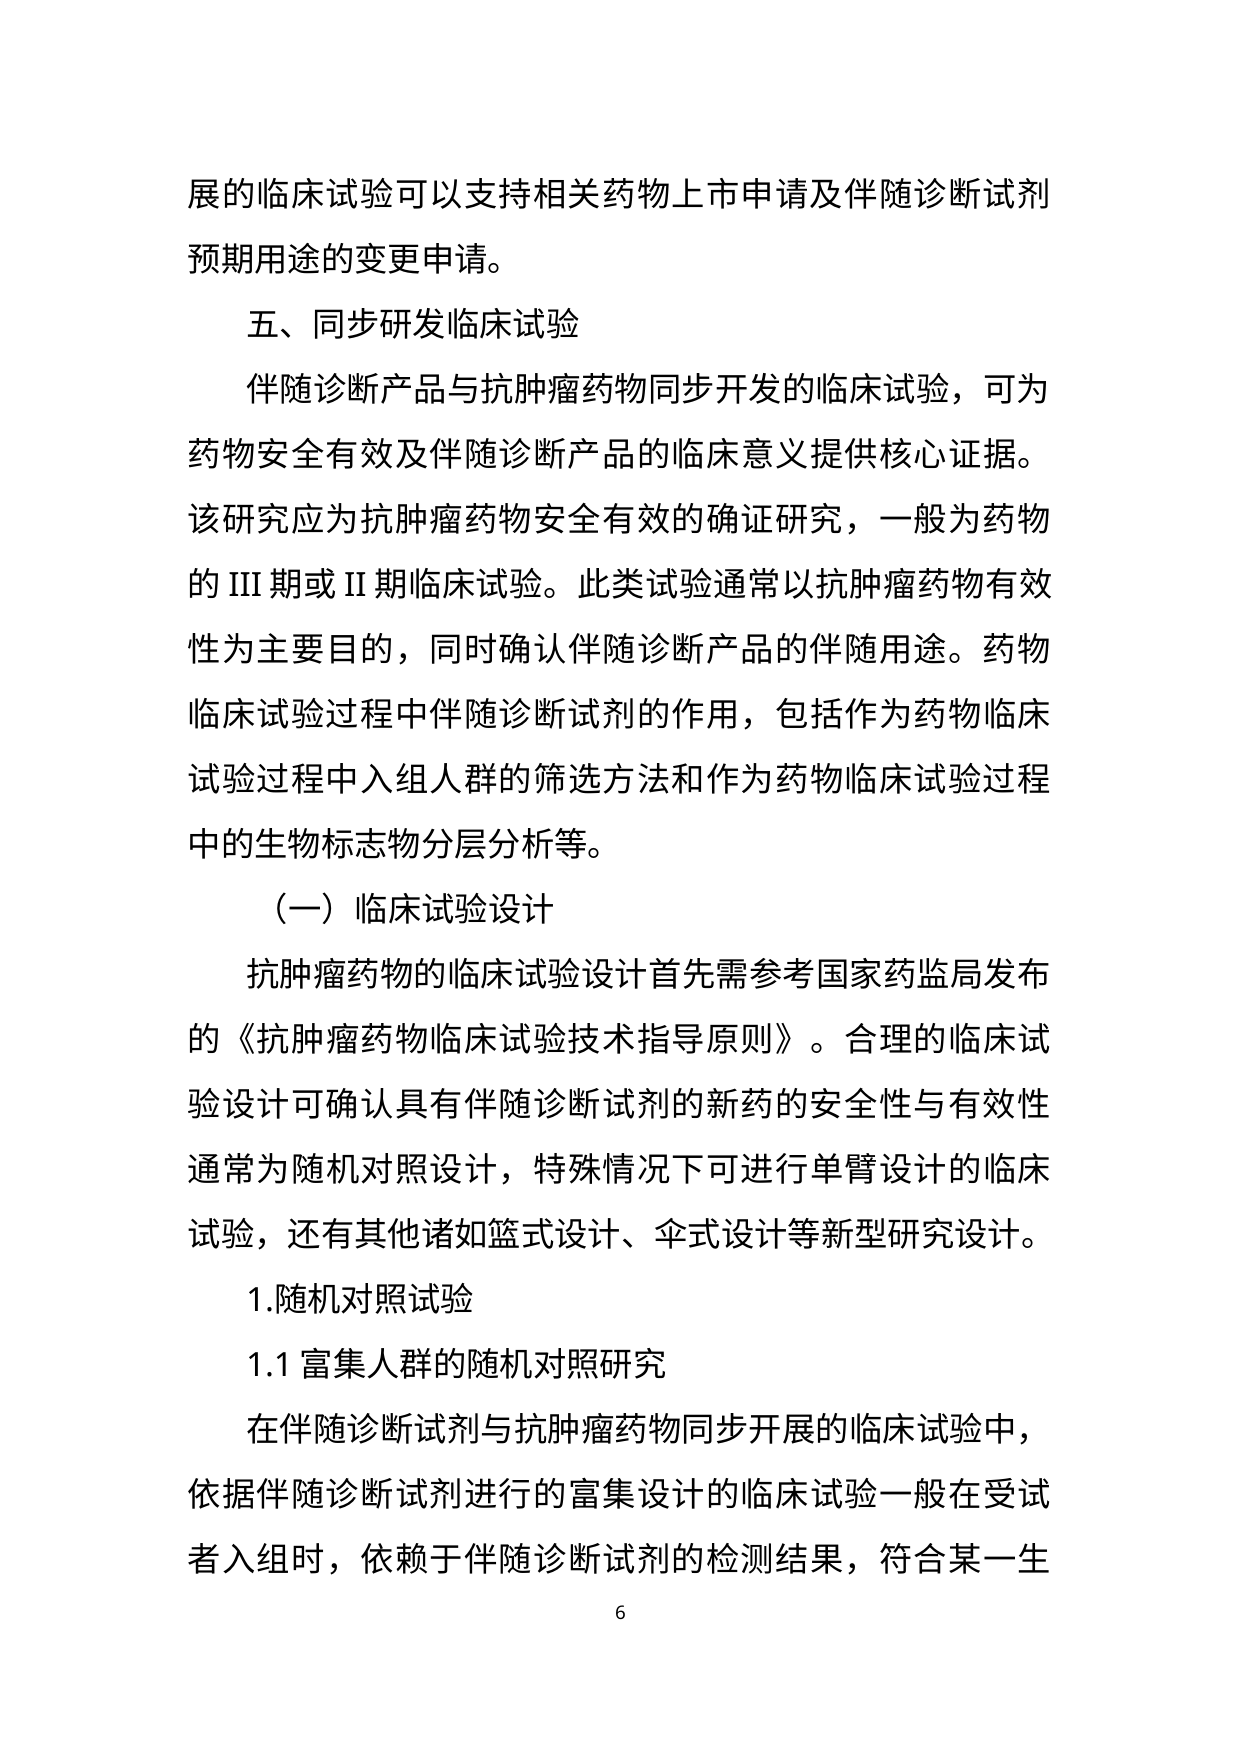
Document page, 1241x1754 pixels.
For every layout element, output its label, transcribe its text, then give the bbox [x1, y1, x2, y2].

text 伴随诊断产品与抗肿瘤药物同步开发的临床试验，可为药物安全有效及伴随诊断产品的临床意义提供核心证据。该研究应为抗肿瘤药物安全有效的确证研究，一般为药物的III期或II期临床试验。此类试验通常以抗肿瘤药物有效性为主要目的，同时确认伴随诊断产品的伴随用途。药物临床试验过程中伴随诊断试剂的作用，包括作为药物临床试验过程中入组人群的筛选方法和作为药物临床试验过程中的生物标志物分层分析等。 [187, 355, 1053, 875]
text 五、同步研发临床试验 [187, 290, 1053, 355]
text 抗肿瘤药物的临床试验设计首先需参考国家药监局发布的《抗肿瘤药物临床试验技术指导原则》。合理的临床试验设计可确认具有伴随诊断试剂的新药的安全性与有效性，通常为随机对照设计，特殊情况下可进行单臂设计的临床试验，还有其他诸如篮式设计、伞式设计等新型研究设计。 [187, 940, 1053, 1265]
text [187, 1395, 1053, 1590]
text 1.1富集人群的随机对照研究 [187, 1330, 1053, 1395]
text 1.随机对照试验 [187, 1265, 1053, 1330]
text （一）临床试验设计 [187, 875, 1053, 940]
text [187, 160, 1053, 290]
